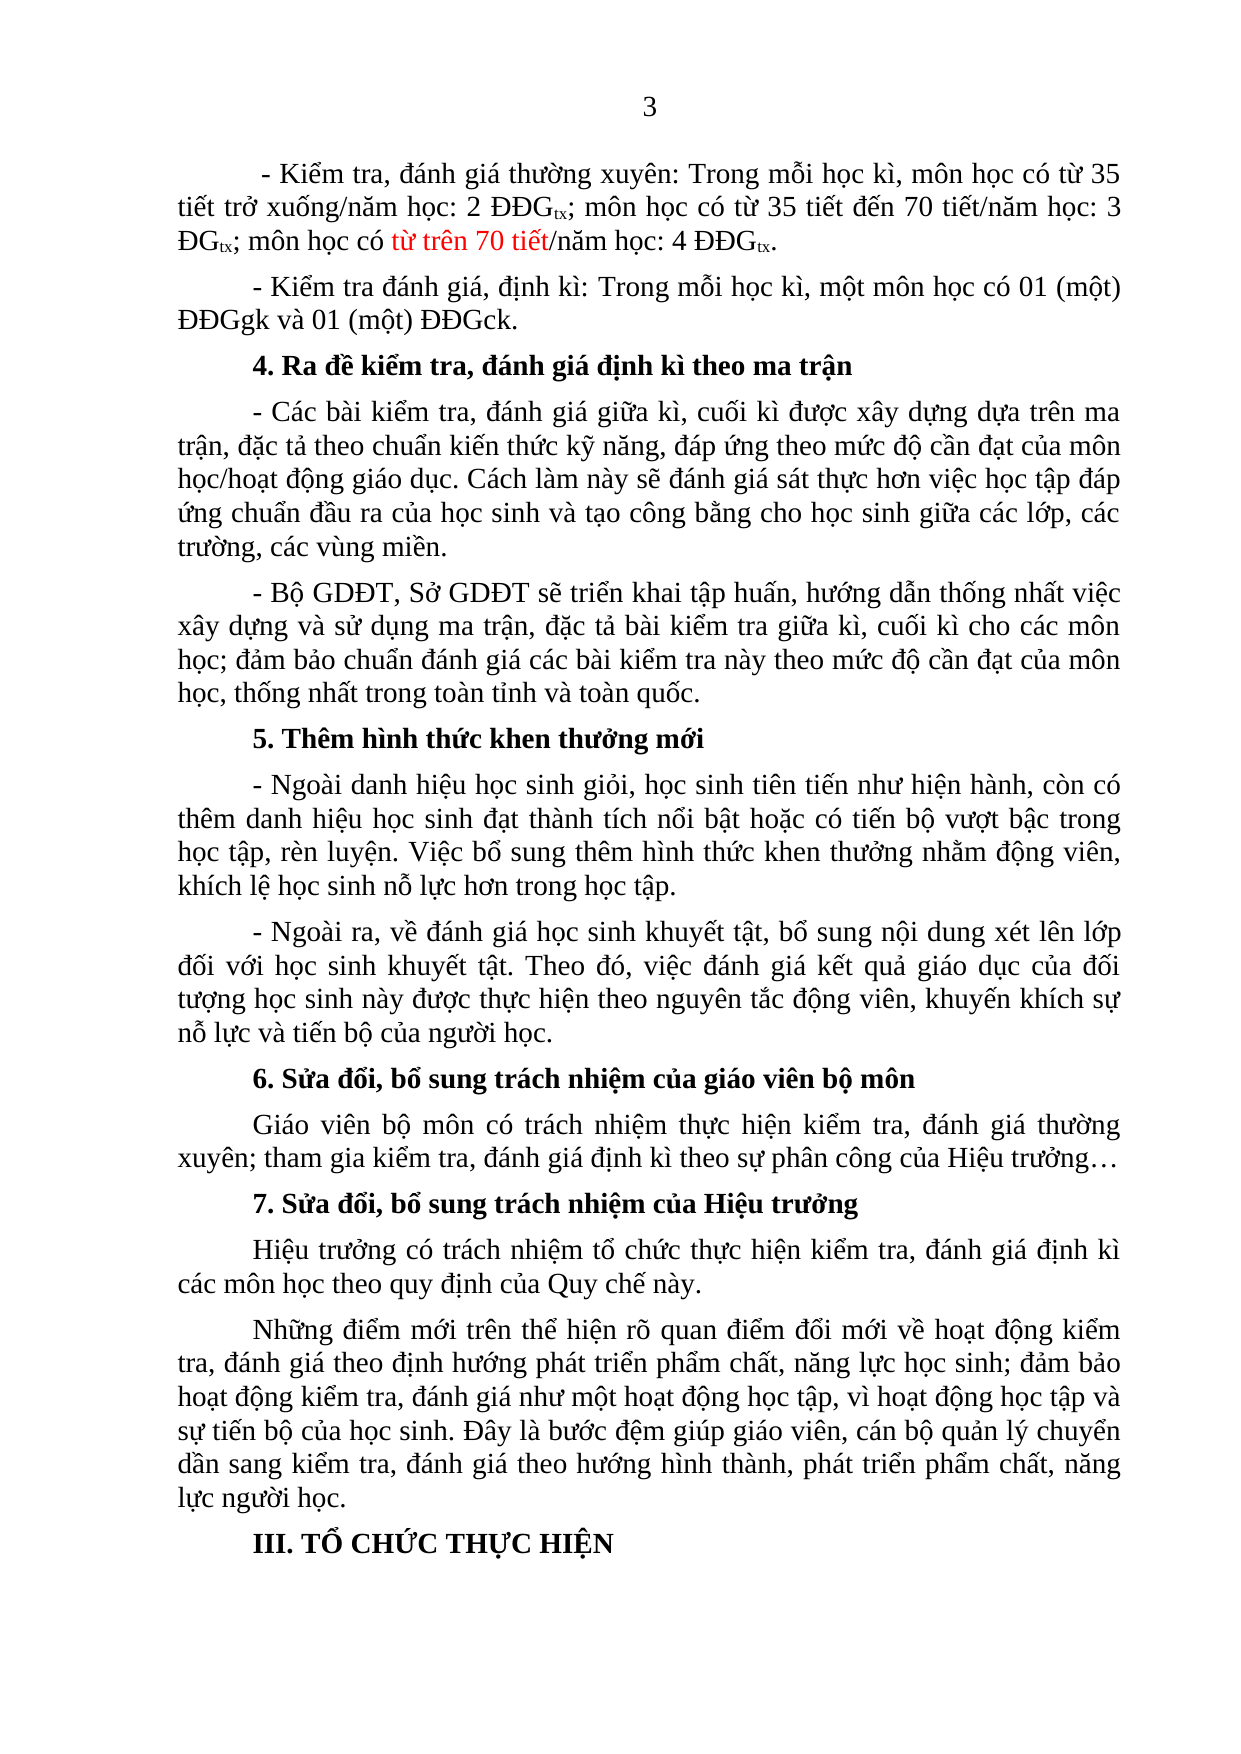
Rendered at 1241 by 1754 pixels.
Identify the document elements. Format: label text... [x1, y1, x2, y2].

text - Kiểm tra đánh giá, định kì: Trong mỗi học kì, một môn học có 01 (một) ĐĐGgk và 01 (một) ĐĐGck. [177, 269, 1122, 336]
text III. TỔ CHỨC THỰC HIỆN [177, 1526, 1122, 1559]
text Giáo viên bộ môn có trách nhiệm thực hiện kiểm tra, đánh giá thường xuyên; tham gia kiểm tra, đánh giá định kì theo sự phân công của Hiệu trưởng… [177, 1107, 1122, 1174]
text - Bộ GDĐT, Sở GDĐT sẽ triển khai tập huấn, hướng dẫn thống nhất việc xây dựng và sử dụng ma trận, đặc tả bài kiểm tra giữa kì, cuối kì cho các môn học; đảm bảo chuẩn đánh giá các bài kiểm tra này theo mức độ cần đạt của môn học, thống nhất trong toàn tỉnh và toàn quốc. [177, 575, 1122, 709]
text 7. Sửa đổi, bổ sung trách nhiệm của Hiệu trưởng [177, 1186, 1122, 1220]
text Những điểm mới trên thể hiện rõ quan điểm đổi mới về hoạt động kiểm tra, đánh giá theo định hướng phát triển phẩm chất, năng lực học sinh; đảm bảo hoạt động kiểm tra, đánh giá như một hoạt động học tập, vì hoạt động học tập và sự tiến bộ của học sinh. Đây là bước đệm giúp giáo viên, cán bộ quản lý chuyển dần sang kiểm tra, đánh giá theo hướng hình thành, phát triển phẩm chất, năng lực người học. [177, 1312, 1122, 1513]
text - Ngoài ra, về đánh giá học sinh khuyết tật, bổ sung nội dung xét lên lớp đối với học sinh khuyết tật. Theo đó, việc đánh giá kết quả giáo dục của đối tượng học sinh này được thực hiện theo nguyên tắc động viên, khuyến khích sự nỗ lực và tiến bộ của người học. [177, 914, 1122, 1048]
text Hiệu trưởng có trách nhiệm tổ chức thực hiện kiểm tra, đánh giá định kì các môn học theo quy định của Quy chế này. [177, 1232, 1122, 1299]
text - Kiểm tra, đánh giá thường xuyên: Trong mỗi học kì, môn học có từ 35 tiết trở xuống/năm học: 2 ĐĐGtx; môn học có từ 35 tiết đến 70 tiết/năm học: 3 ĐGtx; môn học có từ trên 70 tiết/năm học: 4 ĐĐGtx. [177, 156, 1122, 256]
text - Ngoài danh hiệu học sinh giỏi, học sinh tiên tiến như hiện hành, còn có thêm danh hiệu học sinh đạt thành tích nổi bật hoặc có tiến bộ vượt bậc trong học tập, rèn luyện. Việc bổ sung thêm hình thức khen thưởng nhằm động viên, khích lệ học sinh nỗ lực hơn trong học tập. [177, 767, 1122, 902]
text - Các bài kiểm tra, đánh giá giữa kì, cuối kì được xây dựng dựa trên ma trận, đặc tả theo chuẩn kiến thức kỹ năng, đáp ứng theo mức độ cần đạt của môn học/hoạt động giáo dục. Cách làm này sẽ đánh giá sát thực hơn việc học tập đáp ứng chuẩn đầu ra của học sinh và tạo công bằng cho học sinh giữa các lớp, các trường, các vùng miền. [177, 394, 1122, 562]
text 5. Thêm hình thức khen thưởng mới [177, 721, 1122, 755]
text 4. Ra đề kiểm tra, đánh giá định kì theo ma trận [177, 348, 1122, 382]
text 6. Sửa đổi, bổ sung trách nhiệm của giáo viên bộ môn [177, 1061, 1122, 1094]
